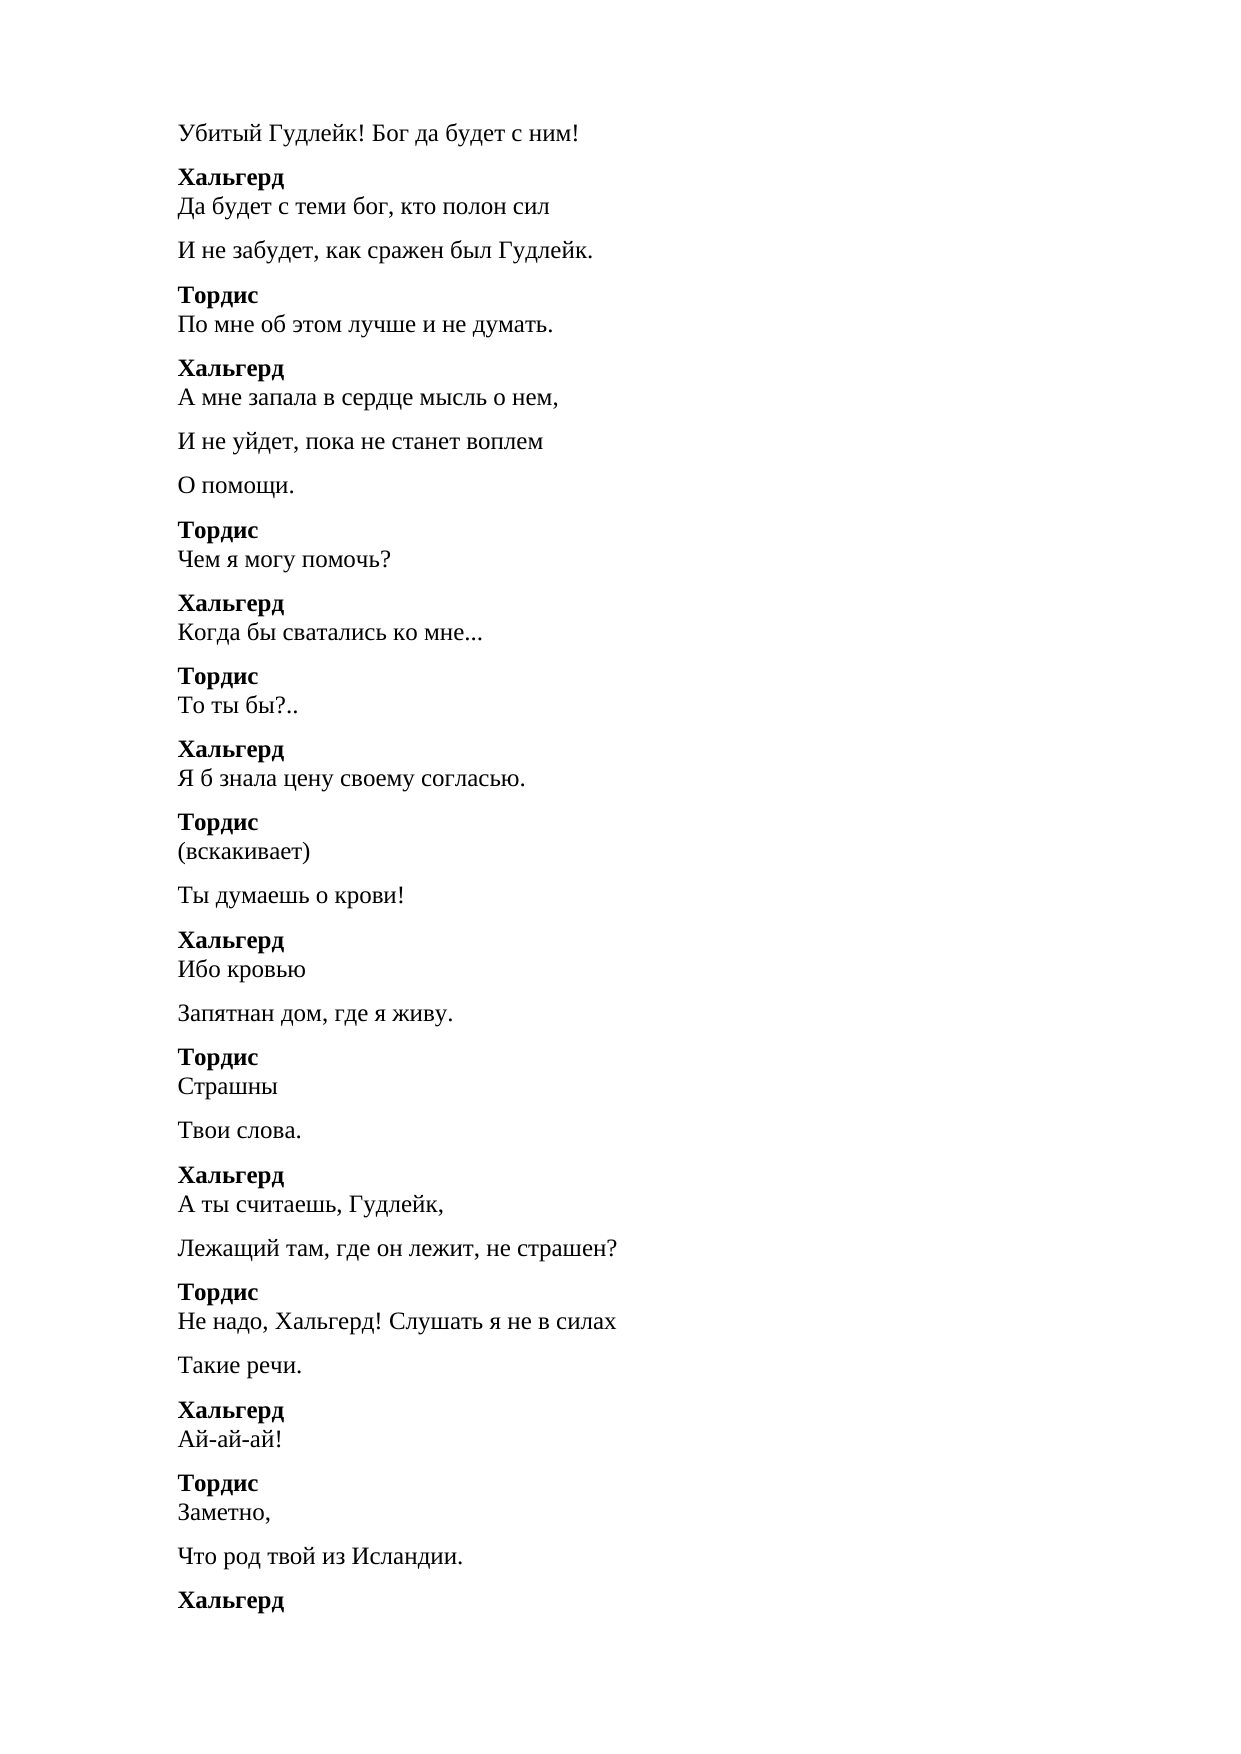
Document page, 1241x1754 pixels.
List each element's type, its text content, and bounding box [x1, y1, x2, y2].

text О помощи. [177, 471, 1152, 499]
text Тордис [177, 661, 1152, 690]
text Чем я могу помочь? [177, 544, 1152, 572]
text И не забудет, как сражен был Гудлейк. [177, 236, 1152, 264]
text Хальгерд [177, 1586, 1152, 1614]
text (вскакивает) [177, 836, 1152, 865]
text Убитый Гудлейк! Бог да будет с ним! [177, 118, 1152, 147]
text То ты бы?.. [177, 690, 1152, 719]
text Я б знала цену своему согласью. [177, 763, 1152, 792]
text Тордис [177, 1042, 1152, 1071]
text Хальгерд [177, 1160, 1152, 1189]
text Не надо, Хальгерд! Слушать я не в силах [177, 1306, 1152, 1335]
text Страшны [177, 1071, 1152, 1100]
text Твои слова. [177, 1116, 1152, 1144]
text А мне запала в сердце мысль о нем, [177, 382, 1152, 411]
text Что род твой из Исландии. [177, 1541, 1152, 1570]
text Да будет с теми бог, кто полон сил [177, 191, 1152, 220]
text Тордис [177, 807, 1152, 836]
text Тордис [177, 280, 1152, 309]
text Тордис [177, 1277, 1152, 1306]
text Тордис [177, 515, 1152, 544]
text Хальгерд [177, 162, 1152, 191]
text Ты думаешь о крови! [177, 881, 1152, 909]
text Хальгерд [177, 734, 1152, 763]
text И не уйдет, пока не станет воплем [177, 426, 1152, 455]
text Тордис [177, 1468, 1152, 1497]
text Ибо кровью [177, 954, 1152, 982]
text Когда бы сватались ко мне... [177, 617, 1152, 646]
text Ай-ай-ай! [177, 1424, 1152, 1452]
text Заметно, [177, 1497, 1152, 1526]
text По мне об этом лучше и не думать. [177, 309, 1152, 337]
text Запятнан дом, где я живу. [177, 998, 1152, 1027]
text А ты считаешь, Гудлейк, [177, 1189, 1152, 1217]
text Хальгерд [177, 925, 1152, 954]
text Такие речи. [177, 1351, 1152, 1379]
text Хальгерд [177, 588, 1152, 617]
text Хальгерд [177, 1395, 1152, 1424]
text Хальгерд [177, 353, 1152, 382]
text Лежащий там, где он лежит, не страшен? [177, 1233, 1152, 1262]
